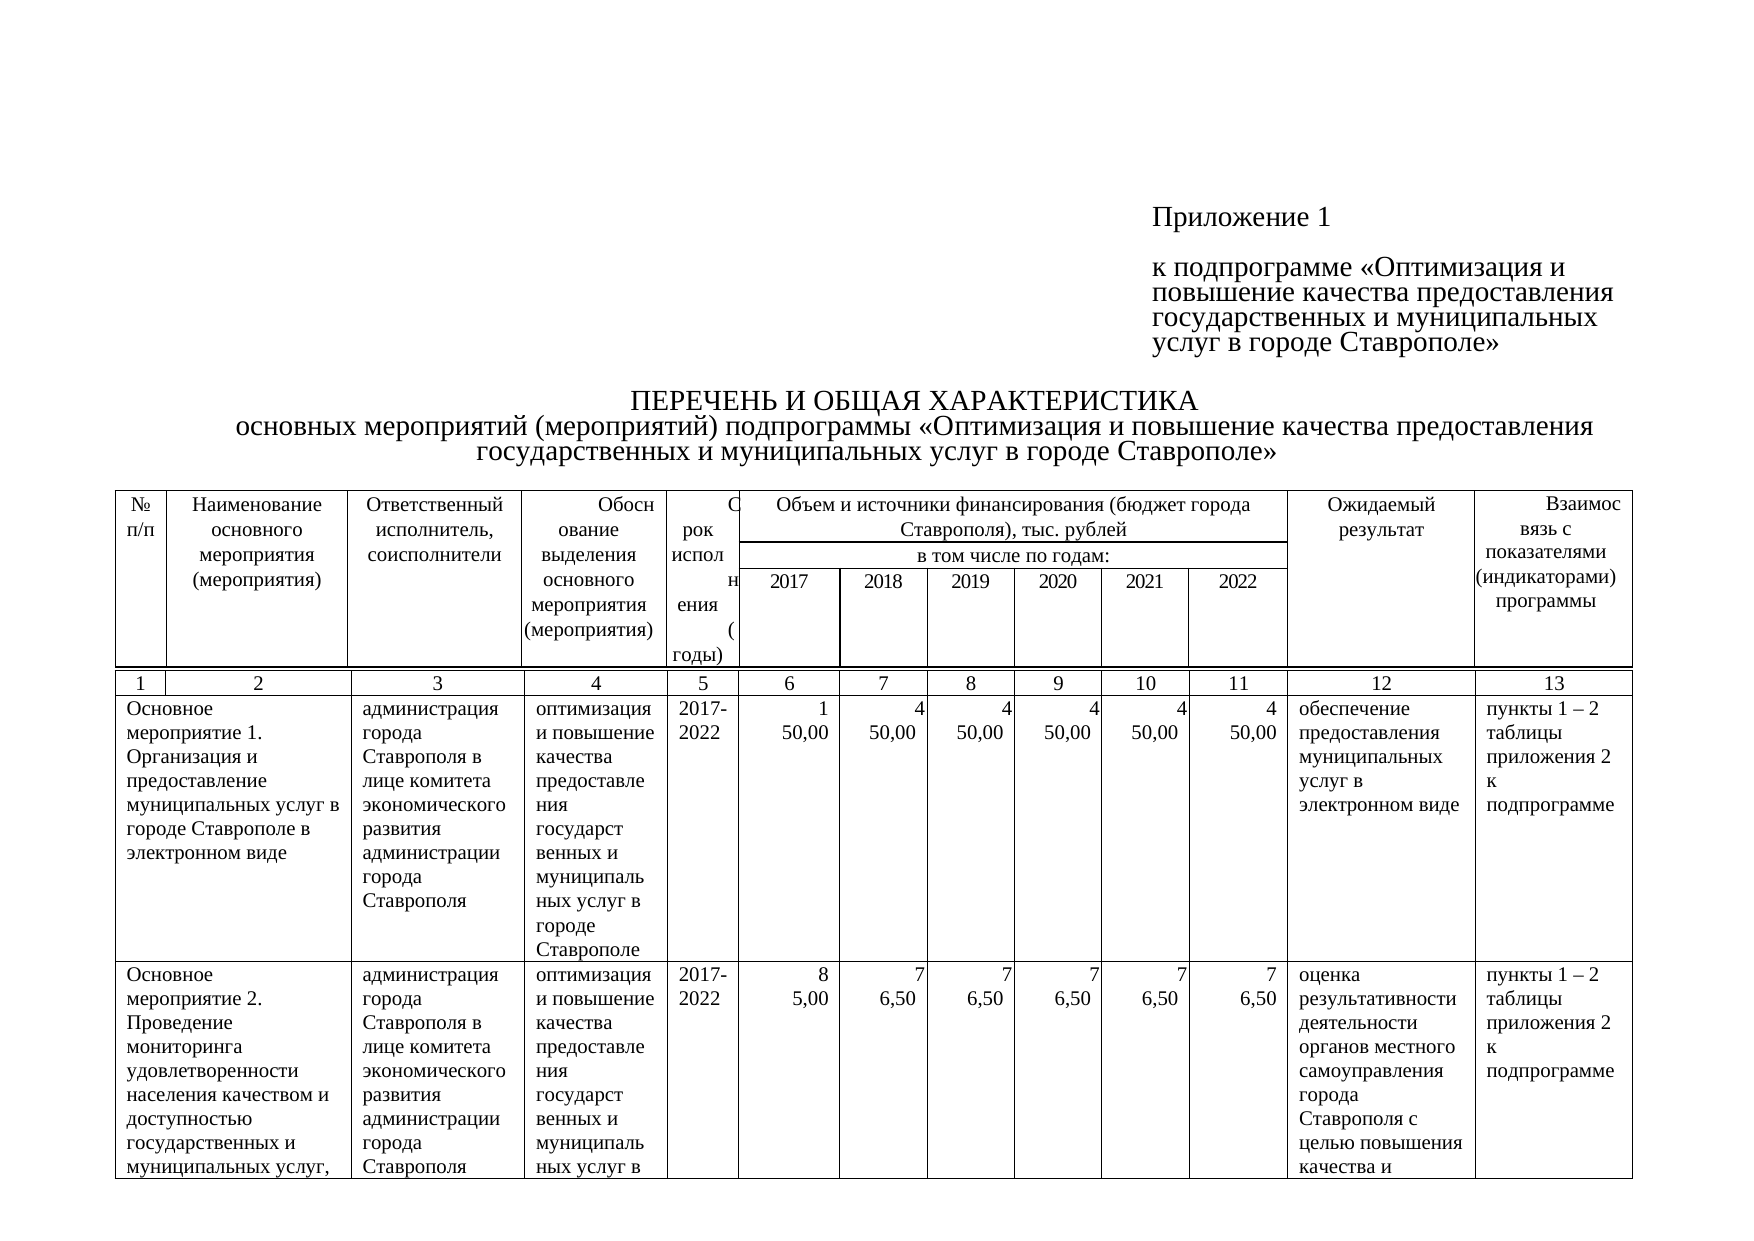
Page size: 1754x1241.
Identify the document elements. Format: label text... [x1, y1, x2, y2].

table_cell пункты 1 – 2 таблицы приложения 2 к подпрограмме [1476, 696, 1632, 961]
table_header № п/п [116, 491, 166, 666]
text основных мероприятий (мероприятий) подпрограммы «Оптимизация и повышение качества предоставления государственных и муниципальных услуг в городе Ставрополе» [118, 415, 1636, 465]
table_cell 2017-2022 [668, 696, 738, 961]
table_cell администрация города Ставрополя в лице комитета экономического развития администрации города Ставрополя [352, 696, 524, 961]
table_cell 76,50 [928, 962, 1014, 1178]
table_header 8 [928, 671, 1014, 695]
table_header 12 [1288, 671, 1475, 695]
table_cell 450,00 [1015, 696, 1101, 961]
table_header Объем и источники финансирования (бюджет города Ставрополя), тыс. рублей [740, 491, 1287, 541]
table_cell 76,50 [1015, 962, 1101, 1178]
table_header 1 [116, 671, 165, 695]
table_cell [352, 962, 524, 1178]
table_header 9 [1015, 671, 1101, 695]
table_cell 2017-2022 [668, 962, 738, 1178]
table_header Ответственный исполнитель, соисполнители [348, 491, 521, 666]
table_header 10 [1102, 671, 1189, 695]
table_cell 76,50 [840, 962, 927, 1178]
table_header Наименование основного мероприятия (мероприятия) [167, 491, 347, 666]
table_cell 85,00 [739, 962, 839, 1178]
table_cell 2017 [740, 569, 839, 666]
text Приложение 1 [1152, 207, 1639, 232]
table_cell Основное мероприятие 1. Организация и предоставление муниципальных услуг в городе Ставрополе в электронном виде [116, 696, 351, 961]
table_header 5 [668, 671, 738, 695]
table_cell 450,00 [928, 696, 1014, 961]
table_cell 2020 [1015, 569, 1101, 666]
table_header Ожидаемый результат [1288, 491, 1474, 666]
table_header 3 [352, 671, 524, 695]
text к подпрограмме «Оптимизация и повышение качества предоставления государственных и муниципальных услуг в городе Ставрополе» [1152, 257, 1639, 357]
table_cell 76,50 [1190, 962, 1287, 1178]
table_header 2 [166, 671, 351, 695]
table_cell 2018 [841, 569, 927, 666]
table_cell 2021 [1102, 569, 1188, 666]
table_cell оптимизация и повышение качества предоставле ния государст венных и муниципаль ных услуг в городе Ставрополе [525, 696, 667, 961]
table_header 13 [1476, 671, 1632, 695]
table_cell 450,00 [840, 696, 927, 961]
table_header Обоснование выделения основного мероприятия (мероприятия) [522, 491, 666, 666]
table_cell 76,50 [1102, 962, 1189, 1178]
table_cell 2022 [1189, 569, 1287, 666]
table_header 7 [840, 671, 927, 695]
table_header 11 [1190, 671, 1287, 695]
table_cell 450,00 [1190, 696, 1287, 961]
table_cell в том числе по годам: [740, 543, 1287, 567]
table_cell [525, 962, 667, 1178]
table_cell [1288, 962, 1475, 1178]
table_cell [1476, 962, 1632, 1178]
table_header Срок испол нения (годы) [667, 491, 739, 666]
table_header 6 [739, 671, 839, 695]
table_cell 2019 [928, 569, 1014, 666]
table_cell обеспечение предоставления муниципальных услуг в электронном виде [1288, 696, 1475, 961]
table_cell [116, 962, 351, 1178]
table_header 4 [525, 671, 667, 695]
text ПЕРЕЧЕНЬ И ОБЩАЯ ХАРАКТЕРИСТИКА [118, 390, 1636, 415]
table_cell 150,00 [739, 696, 839, 961]
table_header Взаимосвязь с показателями (индикаторами) программы [1475, 491, 1632, 666]
table_cell 450,00 [1102, 696, 1189, 961]
